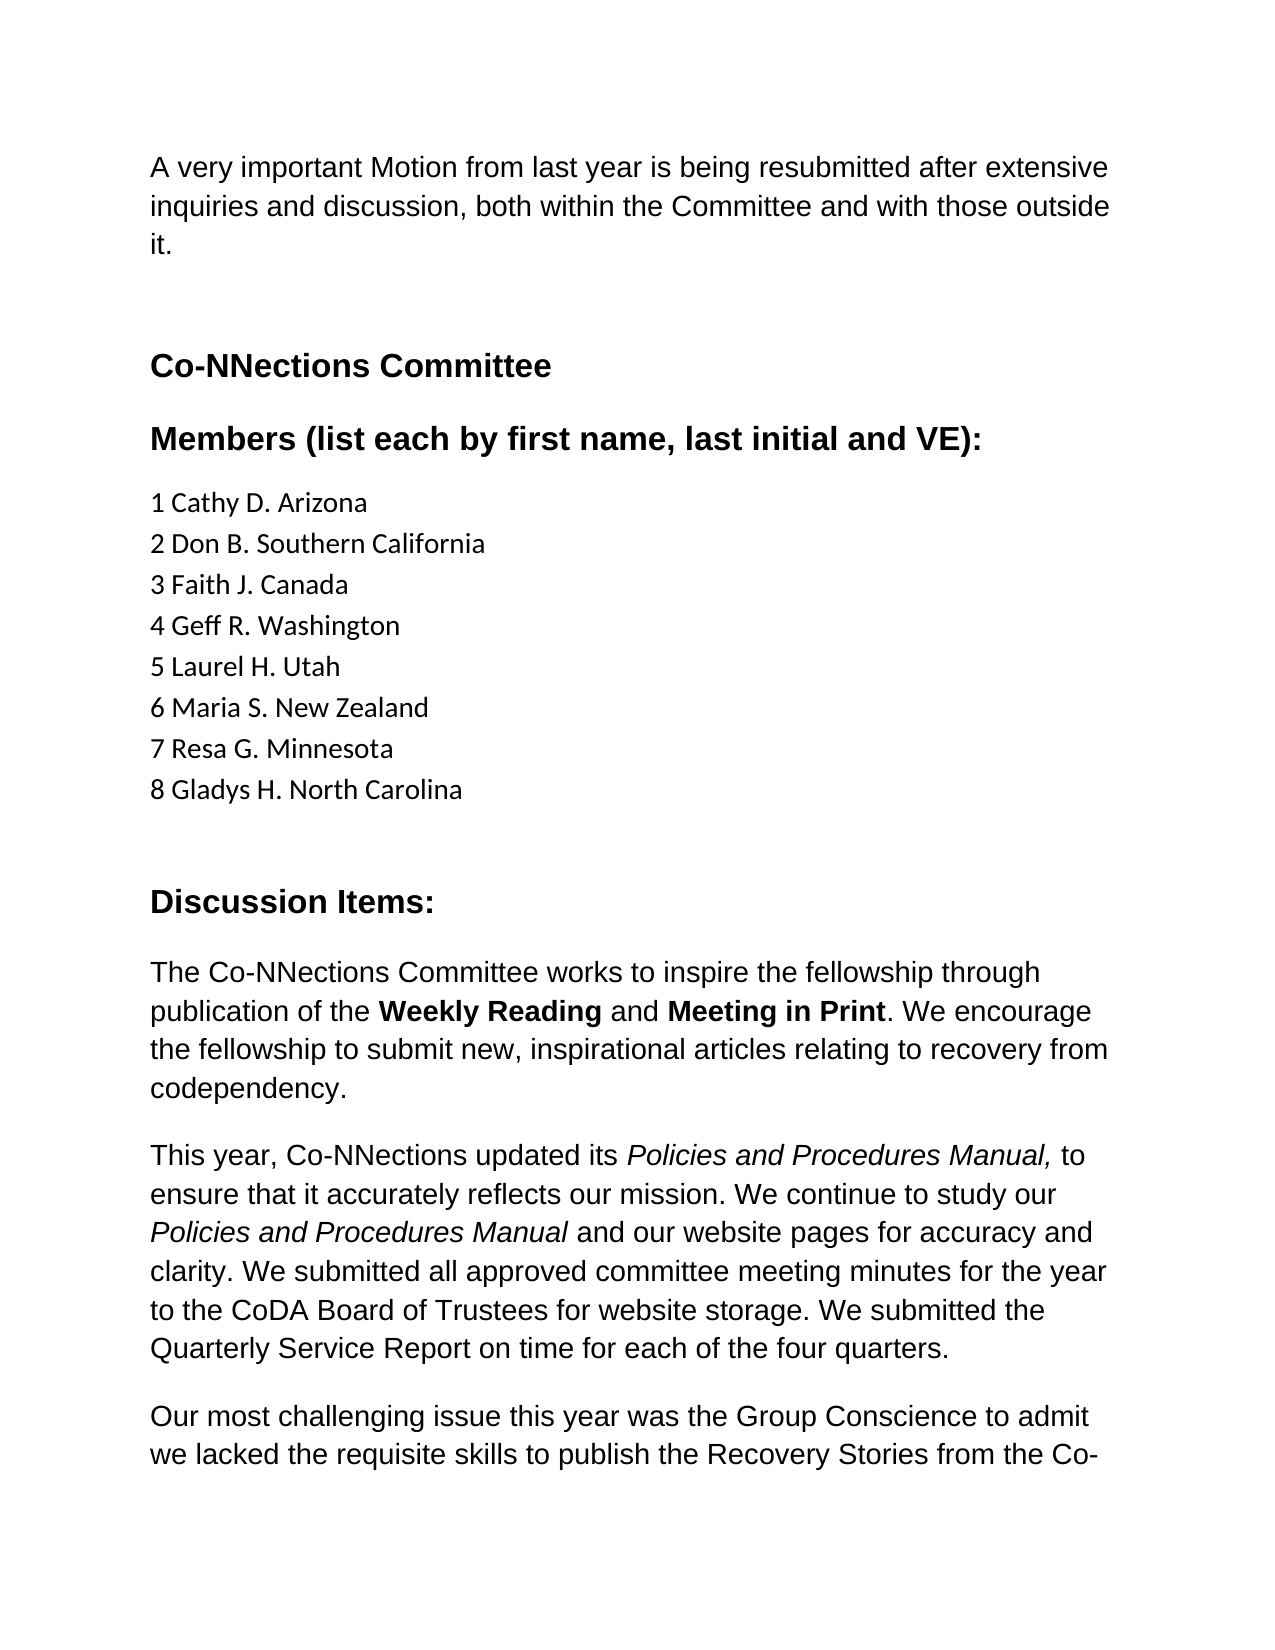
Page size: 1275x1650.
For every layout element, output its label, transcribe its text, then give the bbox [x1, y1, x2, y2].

text 3 Faith J. Canada [150, 566, 1125, 602]
text 2 Don B. Southern California [150, 525, 1125, 561]
text Co-NNections Committee [150, 346, 1125, 384]
text This year, Co-NNections updated its Policies and Procedures Manual, to ensure that it accurately reflects our mission. We continue to study our Policies and Procedures Manual and our website pages for accuracy and clarity. We submitted all approved committee meeting minutes for the year to the CoDA Board of Trustees for website storage. We submitted the Quarterly Service Report on time for each of the four quarters. [150, 1138, 1125, 1365]
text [150, 1399, 1125, 1471]
text Members (list each by first name, last initial and VE): [150, 419, 1125, 458]
text Discussion Items: [150, 882, 1125, 920]
text A very important Motion from last year is being resubmitted after extensive inquiries and discussion, both within the Committee and with those outside it. [150, 150, 1125, 261]
text The Co-NNections Committee works to inspire the fellowship through publication of the Weekly Reading and Meeting in Print. We encourage the fellowship to submit new, inspirational articles relating to recovery from codependency. [150, 955, 1125, 1104]
text 4 Geff R. Washington [150, 607, 1125, 643]
text 7 Resa G. Minnesota [150, 730, 1125, 765]
text 1 Cathy D. Arizona [150, 484, 1125, 520]
text 8 Gladys H. North Carolina [150, 771, 1125, 806]
text 6 Maria S. New Zealand [150, 689, 1125, 724]
text 5 Laurel H. Utah [150, 648, 1125, 683]
